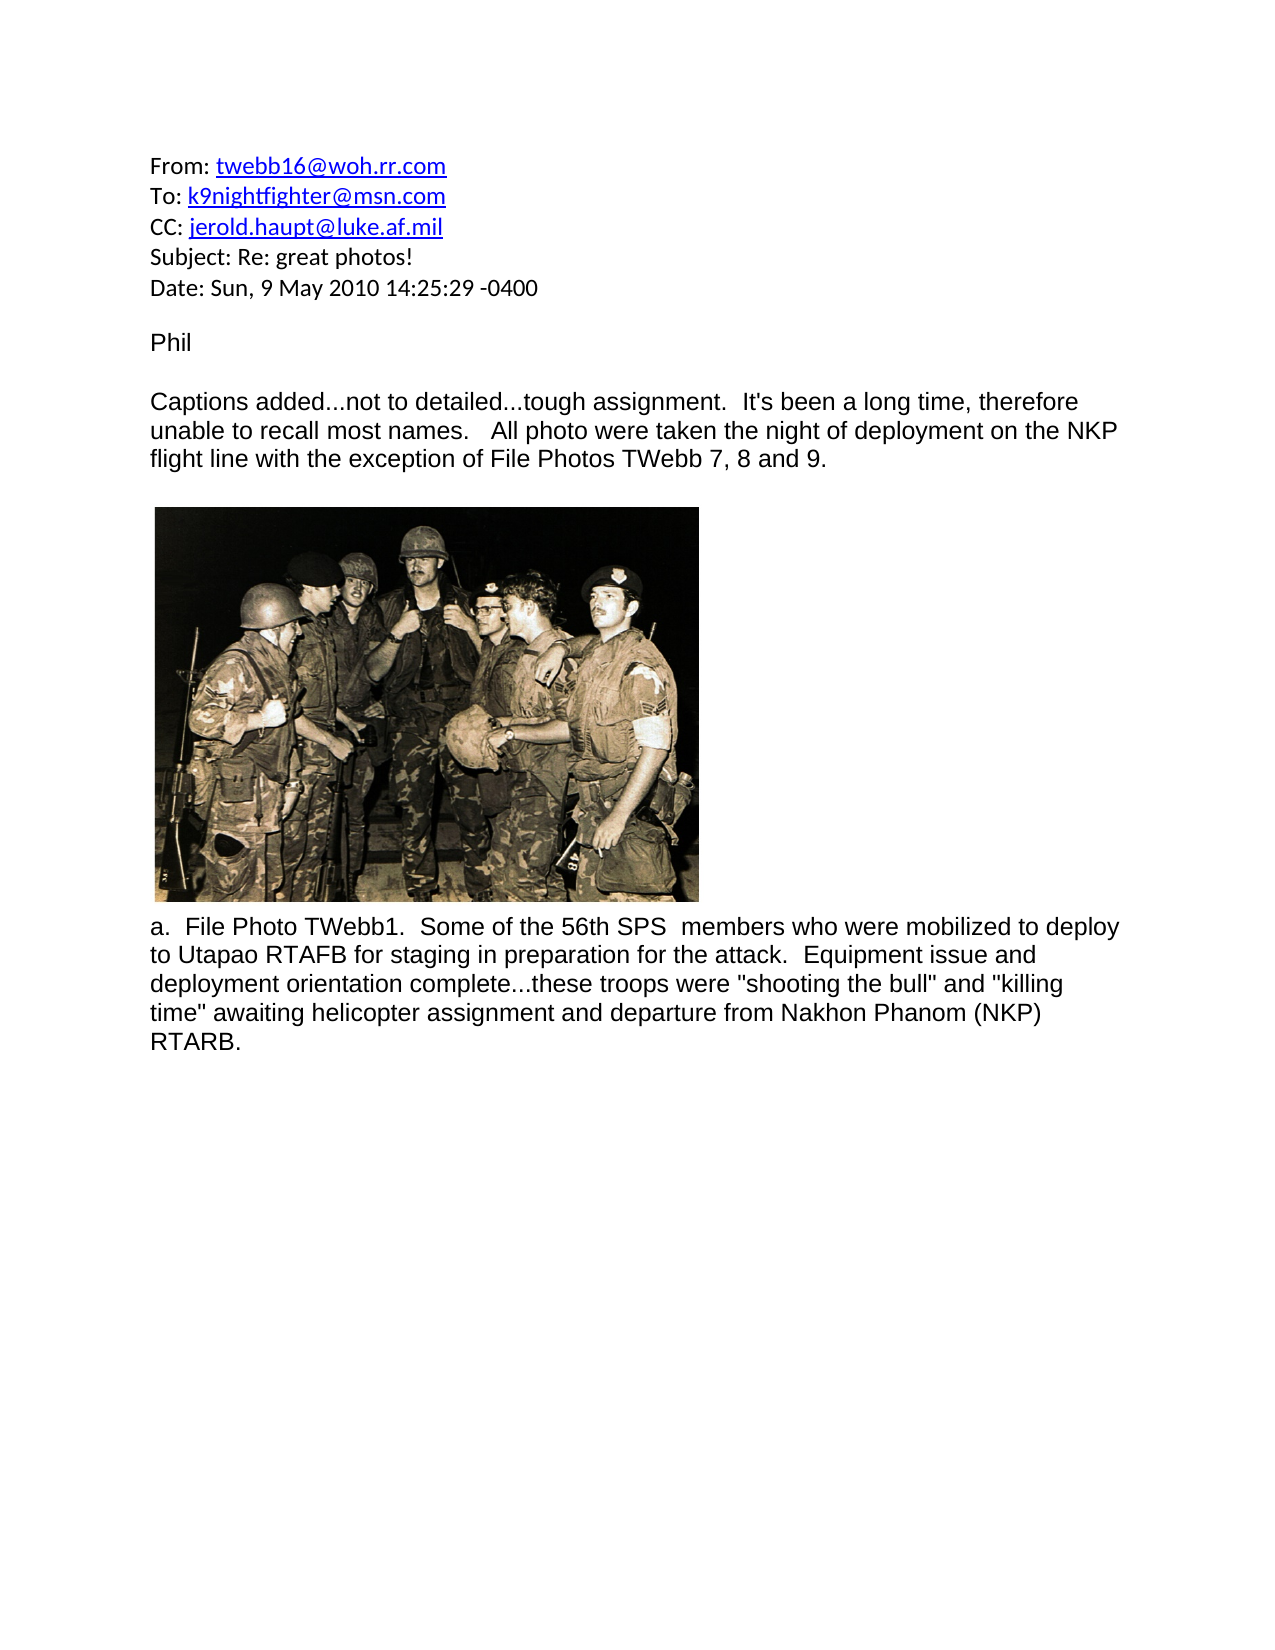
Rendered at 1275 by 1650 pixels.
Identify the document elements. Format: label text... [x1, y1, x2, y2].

text Phil [150, 328, 1125, 356]
text Captions added...not to detailed...tough assignment. It's been a long time, therefore unable to recall most names. All photo were taken the night of deployment on the NKP flight line with the exception of File Photos TWebb 7, 8 and 9. [150, 387, 1125, 473]
picture [150, 503, 704, 906]
text a. File Photo TWebb1. Some of the 56th SPS members who were mobilized to deploy to Utapao RTAFB for staging in preparation for the attack. Equipment issue and deployment orientation complete...these troops were "shooting the bull" and "killing time" awaiting helicopter assignment and departure from Nakhon Phanom (NKP) RTARB. [150, 911, 1125, 1055]
text From: twebb16@woh.rr.com To: k9nightfighter@msn.com CC: jerold.haupt@luke.af.mil Subject: Re: great photos! Date: Sun, 9 May 2010 14:25:29 -0400 [150, 150, 1125, 303]
